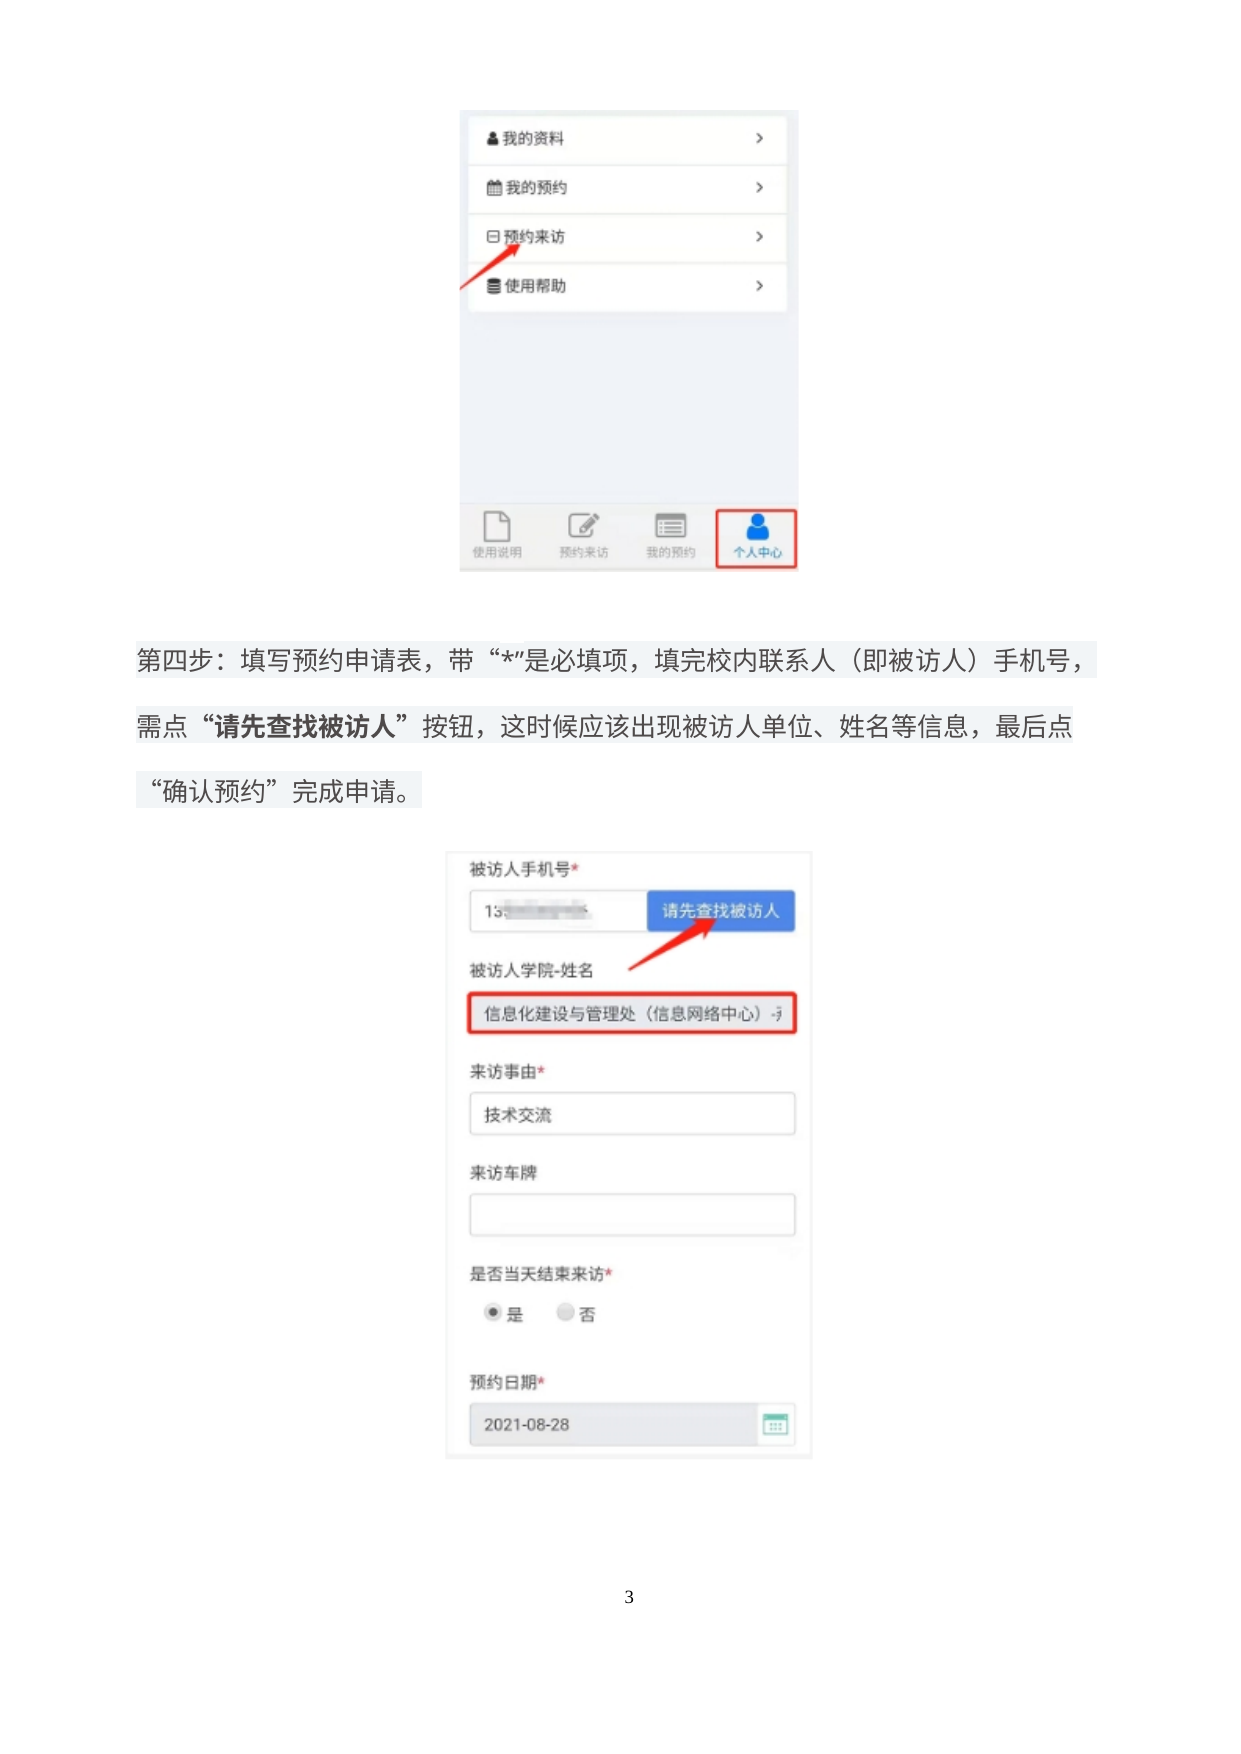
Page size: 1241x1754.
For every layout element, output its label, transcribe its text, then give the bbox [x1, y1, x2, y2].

picture [459, 110, 799, 572]
picture [445, 851, 813, 1461]
text 第四步：填写预约申请表，带“*”是必填项，填完校内联系人（即被访人）手机号，需点“请先查找被访人”按钮，这时候应该出现被访人单位、姓名等信息，最后点“确认预约”完成申请。 [136, 627, 1122, 822]
